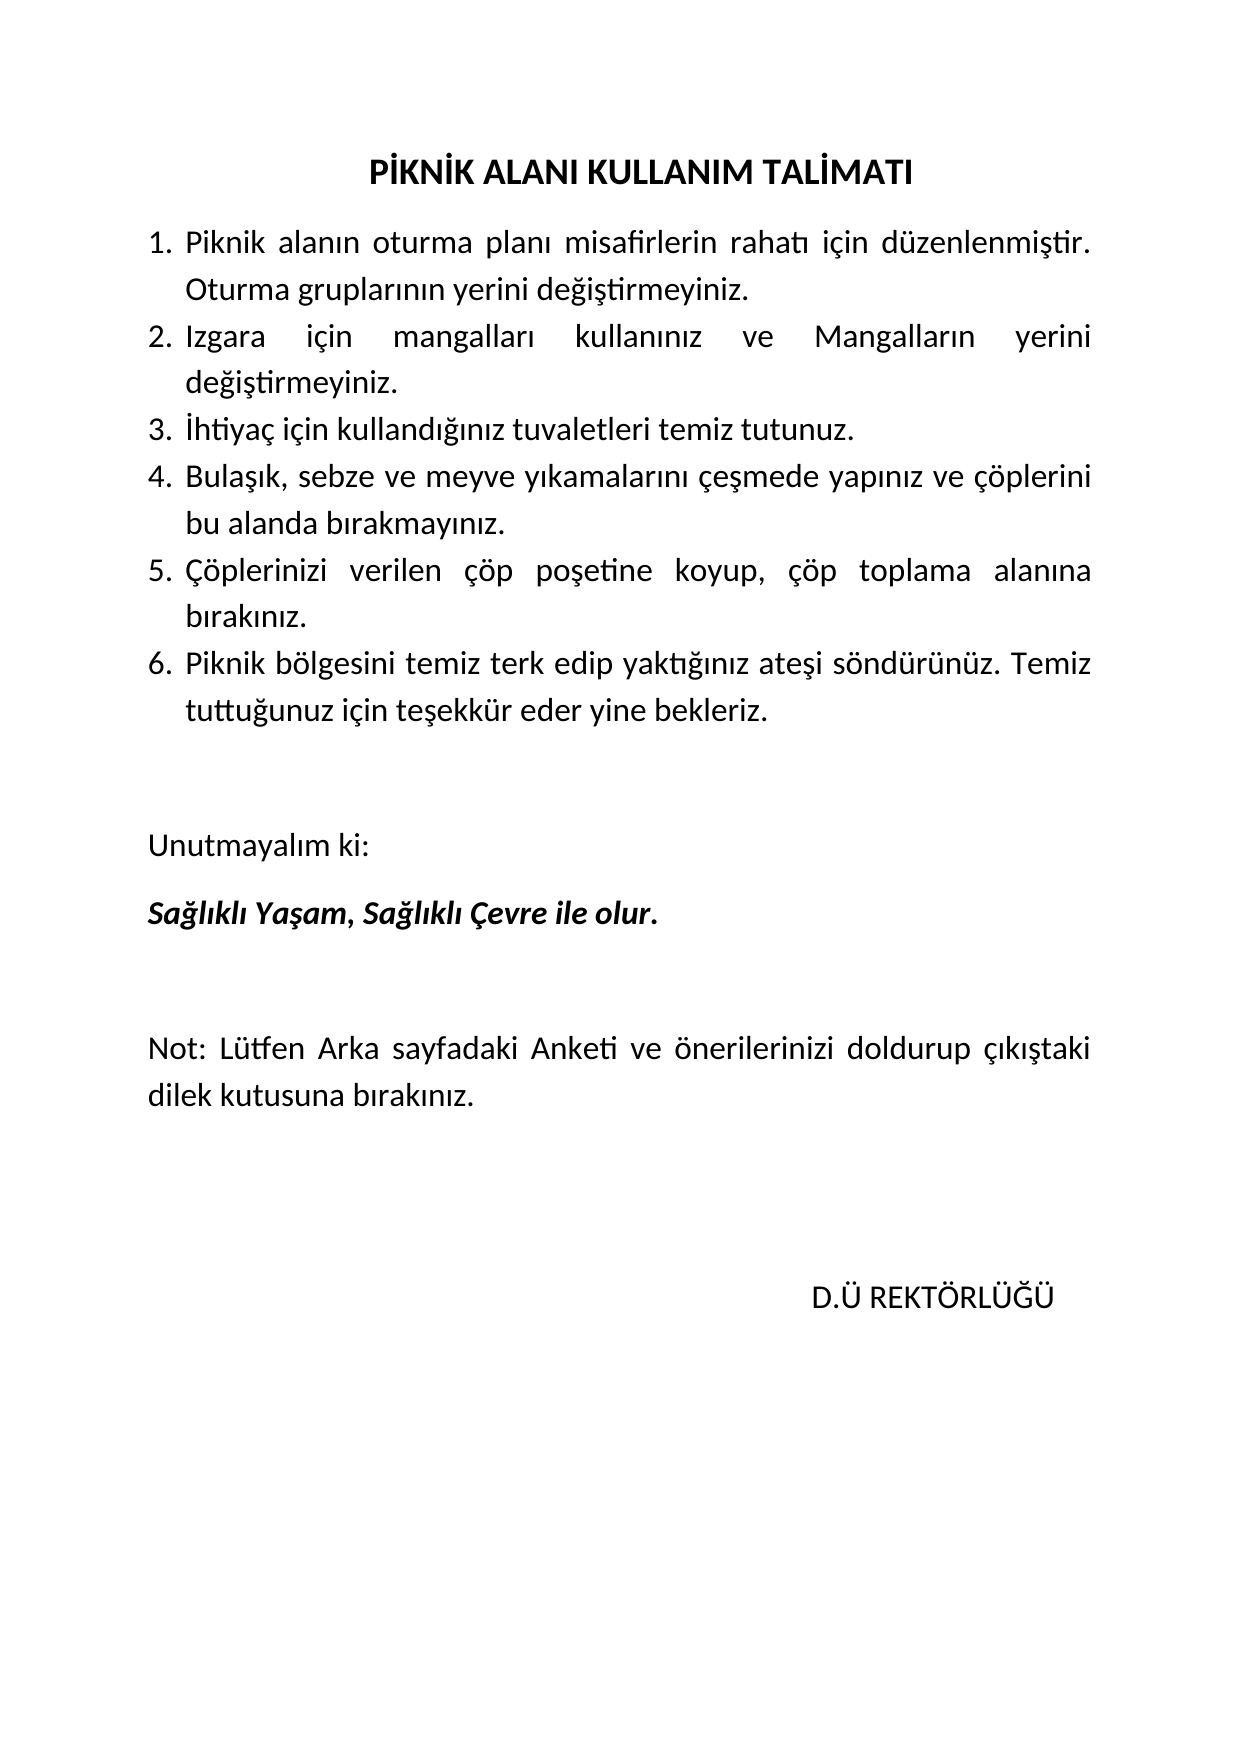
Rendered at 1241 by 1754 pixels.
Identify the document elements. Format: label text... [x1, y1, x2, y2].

text Unutmayalım ki: [148, 824, 1093, 865]
list Çöplerinizi verilen çöp poşetine koyup, çöp toplama alanına bırakınız. [148, 548, 1093, 636]
text PİKNİK ALANI KULLANIM TALİMATI [295, 148, 1093, 193]
list İhtiyaç için kullandığınız tuvaletleri temiz tutunuz. [148, 408, 1093, 449]
text Not: Lütfen Arka sayfadaki Anketi ve önerilerinizi doldurup çıkıştaki dilek kutusuna bırakınız. [148, 1027, 1093, 1114]
text D.Ü REKTÖRLÜĞÜ [738, 1276, 1093, 1317]
list Izgara için mangalları kullanınız ve Mangalların yerini değiştirmeyiniz. [148, 315, 1093, 402]
text Sağlıklı Yaşam, Sağlıklı Çevre ile olur. [148, 892, 1093, 932]
list Piknik alanın oturma planı misafirlerin rahatı için düzenlenmiştir. Oturma gruplarının yerini değiştirmeyiniz. [148, 221, 1093, 309]
list Piknik bölgesini temiz terk edip yaktığınız ateşi söndürünüz. Temiz tuttuğunuz için teşekkür eder yine bekleriz. [148, 642, 1093, 729]
list Bulaşık, sebze ve meyve yıkamalarını çeşmede yapınız ve çöplerini bu alanda bırakmayınız. [148, 455, 1093, 542]
